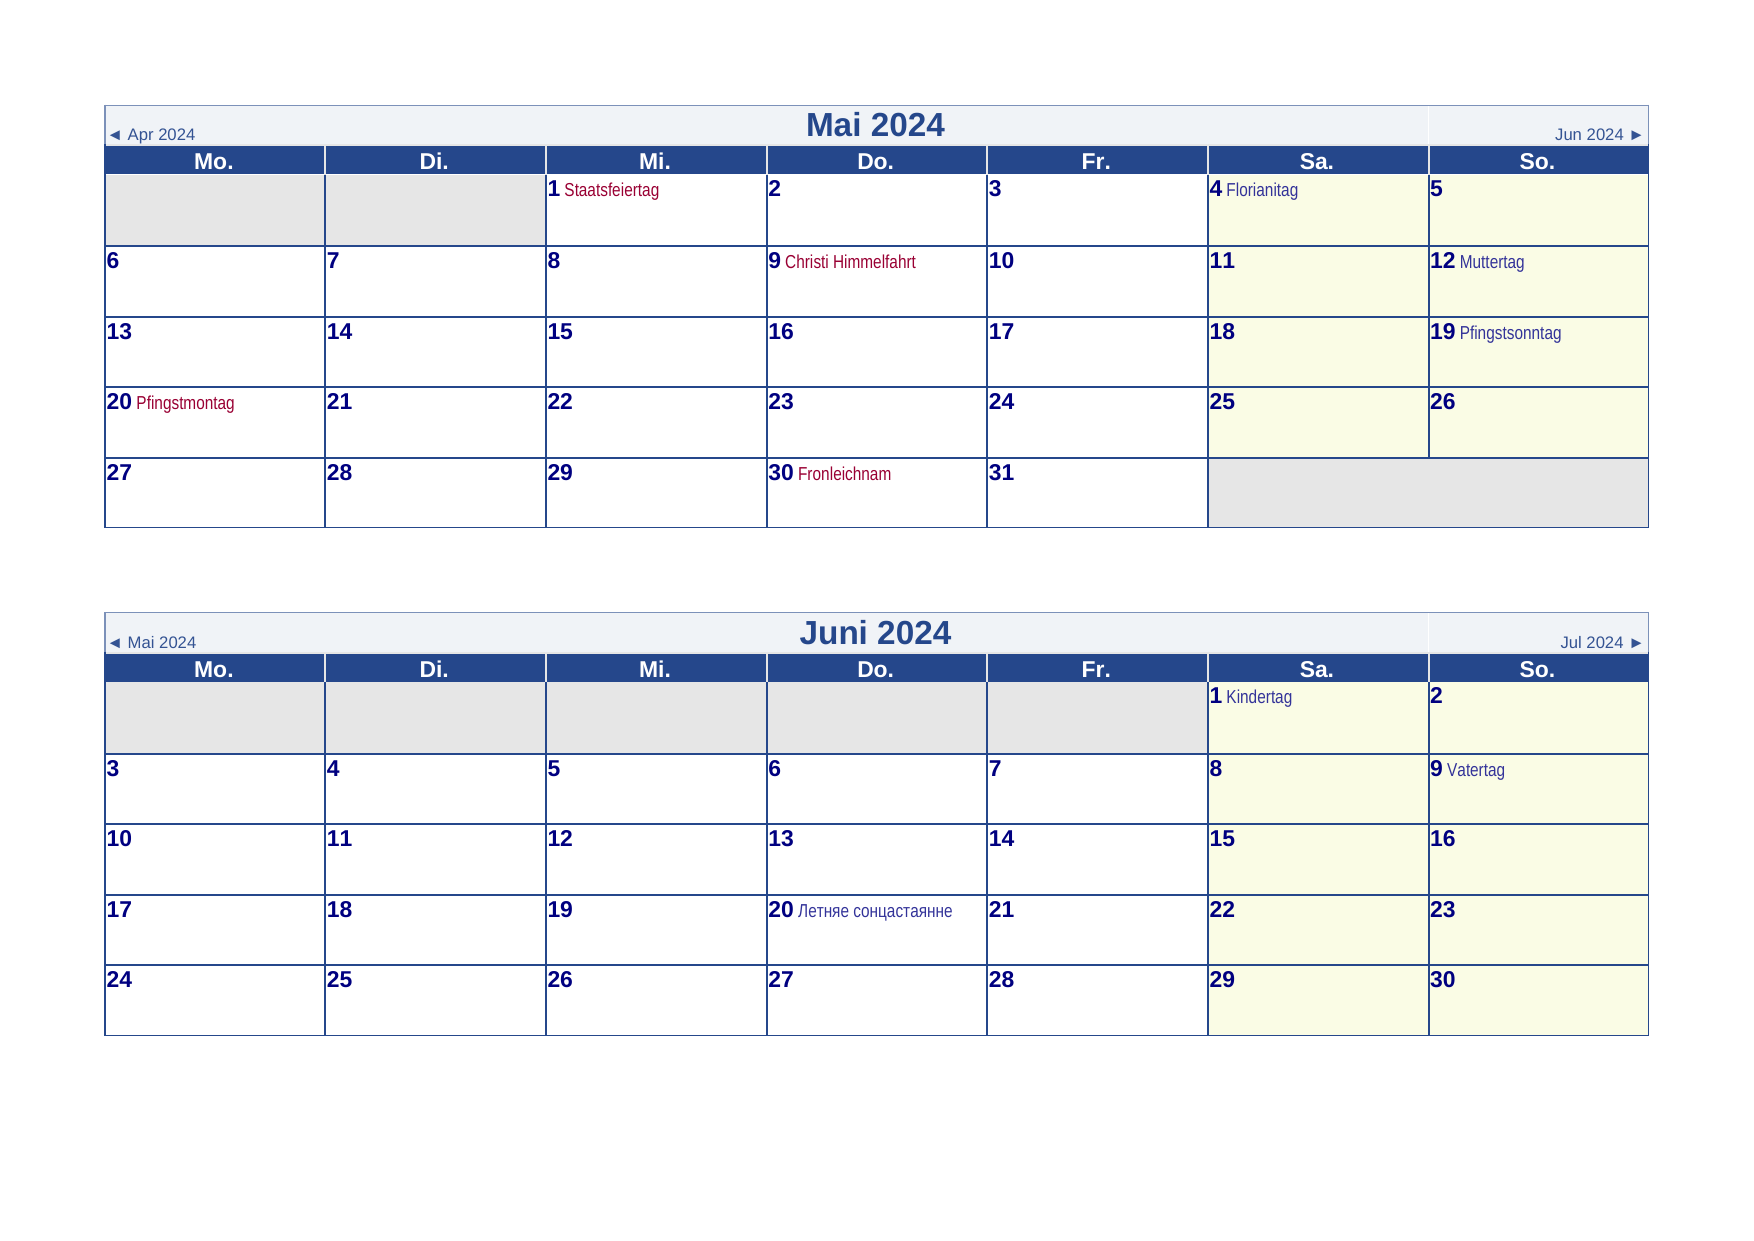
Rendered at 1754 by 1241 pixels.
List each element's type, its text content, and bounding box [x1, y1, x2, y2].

table_cell [547, 682, 766, 753]
table_cell 26 [547, 966, 766, 1035]
table_cell Fr. [988, 654, 1207, 682]
table_cell 9 Christi Himmelfahrt [768, 247, 986, 316]
table_cell 17 [988, 318, 1207, 386]
table_cell 25 [326, 966, 545, 1035]
table_cell 21 [326, 388, 545, 457]
table_header Jun 2024 ► [1429, 106, 1648, 144]
table_cell 23 [768, 388, 986, 457]
table_cell 13 [768, 825, 986, 894]
table_cell 3 [106, 755, 324, 823]
table_cell 12 Muttertag [1430, 247, 1648, 316]
table_cell 27 [768, 966, 986, 1035]
table_cell 10 [106, 825, 324, 894]
table_header Juni 2024 [325, 613, 1428, 652]
table_cell 29 [1209, 966, 1428, 1035]
table_cell 28 [326, 459, 545, 527]
table_cell 19 Pfingstsonntag [1430, 318, 1648, 386]
table_cell 28 [988, 966, 1207, 1035]
table_cell 12 [547, 825, 766, 894]
table_cell 14 [326, 318, 545, 386]
table_cell 7 [988, 755, 1207, 823]
table_cell Sa. [1209, 654, 1428, 682]
table_cell Do. [768, 146, 986, 174]
table_cell 4 Florianitag [1209, 175, 1428, 245]
table_cell 26 [1430, 388, 1648, 457]
table_cell Mo. [106, 146, 324, 174]
table_cell Mi. [547, 654, 766, 682]
table_cell Di. [326, 146, 545, 174]
table_cell Sa. [1209, 146, 1428, 174]
table_cell 8 [547, 247, 766, 316]
table_cell [768, 682, 986, 753]
table_cell 2 [1430, 682, 1648, 753]
table_cell 6 [768, 755, 986, 823]
table_cell 15 [547, 318, 766, 386]
table_cell 1 Staatsfeiertag [547, 175, 766, 245]
table_cell 27 [106, 459, 324, 527]
table_cell 1 Kindertag [1209, 682, 1428, 753]
table_cell 11 [326, 825, 545, 894]
table_cell 3 [988, 175, 1207, 245]
table_cell 14 [988, 825, 1207, 894]
table_cell So. [1430, 146, 1648, 174]
table_cell 16 [768, 318, 986, 386]
table_cell 5 [547, 755, 766, 823]
table_cell [106, 682, 324, 753]
table_cell 31 [988, 459, 1207, 527]
table_cell 13 [106, 318, 324, 386]
table_cell 30 Fronleichnam [768, 459, 986, 527]
table_cell 17 [106, 896, 324, 964]
table_cell 16 [1430, 825, 1648, 894]
table_cell 5 [1430, 175, 1648, 245]
table_cell 25 [1209, 388, 1428, 457]
table_cell [106, 175, 324, 245]
table_cell 7 [326, 247, 545, 316]
table_cell 9 Vatertag [1430, 755, 1648, 823]
table_cell 20 Летняе сонцастаянне [768, 896, 986, 964]
table_cell 20 Pfingstmontag [106, 388, 324, 457]
table_cell 24 [106, 966, 324, 1035]
table_cell 15 [1209, 825, 1428, 894]
table_cell [988, 682, 1207, 753]
table_cell [1209, 459, 1648, 527]
table_cell 30 [1430, 966, 1648, 1035]
table_cell Do. [768, 654, 986, 682]
table_cell Mo. [106, 654, 324, 682]
table_cell Fr. [988, 146, 1207, 174]
table_cell 29 [547, 459, 766, 527]
table_header Jul 2024 ► [1429, 613, 1648, 652]
table_cell 22 [547, 388, 766, 457]
table_cell 21 [988, 896, 1207, 964]
table_cell 11 [1209, 247, 1428, 316]
table_cell 24 [988, 388, 1207, 457]
table_cell 6 [106, 247, 324, 316]
table_cell [326, 175, 545, 245]
table_cell 8 [1209, 755, 1428, 823]
table_cell 22 [1209, 896, 1428, 964]
table_cell 4 [326, 755, 545, 823]
table_cell 23 [1430, 896, 1648, 964]
table_header ◄ Mai 2024 [106, 613, 325, 652]
table_cell So. [1430, 654, 1648, 682]
table_cell 10 [988, 247, 1207, 316]
table_header Mai 2024 [325, 106, 1428, 144]
table_cell 2 [768, 175, 986, 245]
table_cell 19 [547, 896, 766, 964]
table_cell [326, 682, 545, 753]
table_header ◄ Apr 2024 [106, 106, 325, 144]
table_cell 18 [1209, 318, 1428, 386]
table_cell 18 [326, 896, 545, 964]
table_cell Mi. [547, 146, 766, 174]
table_cell Di. [326, 654, 545, 682]
